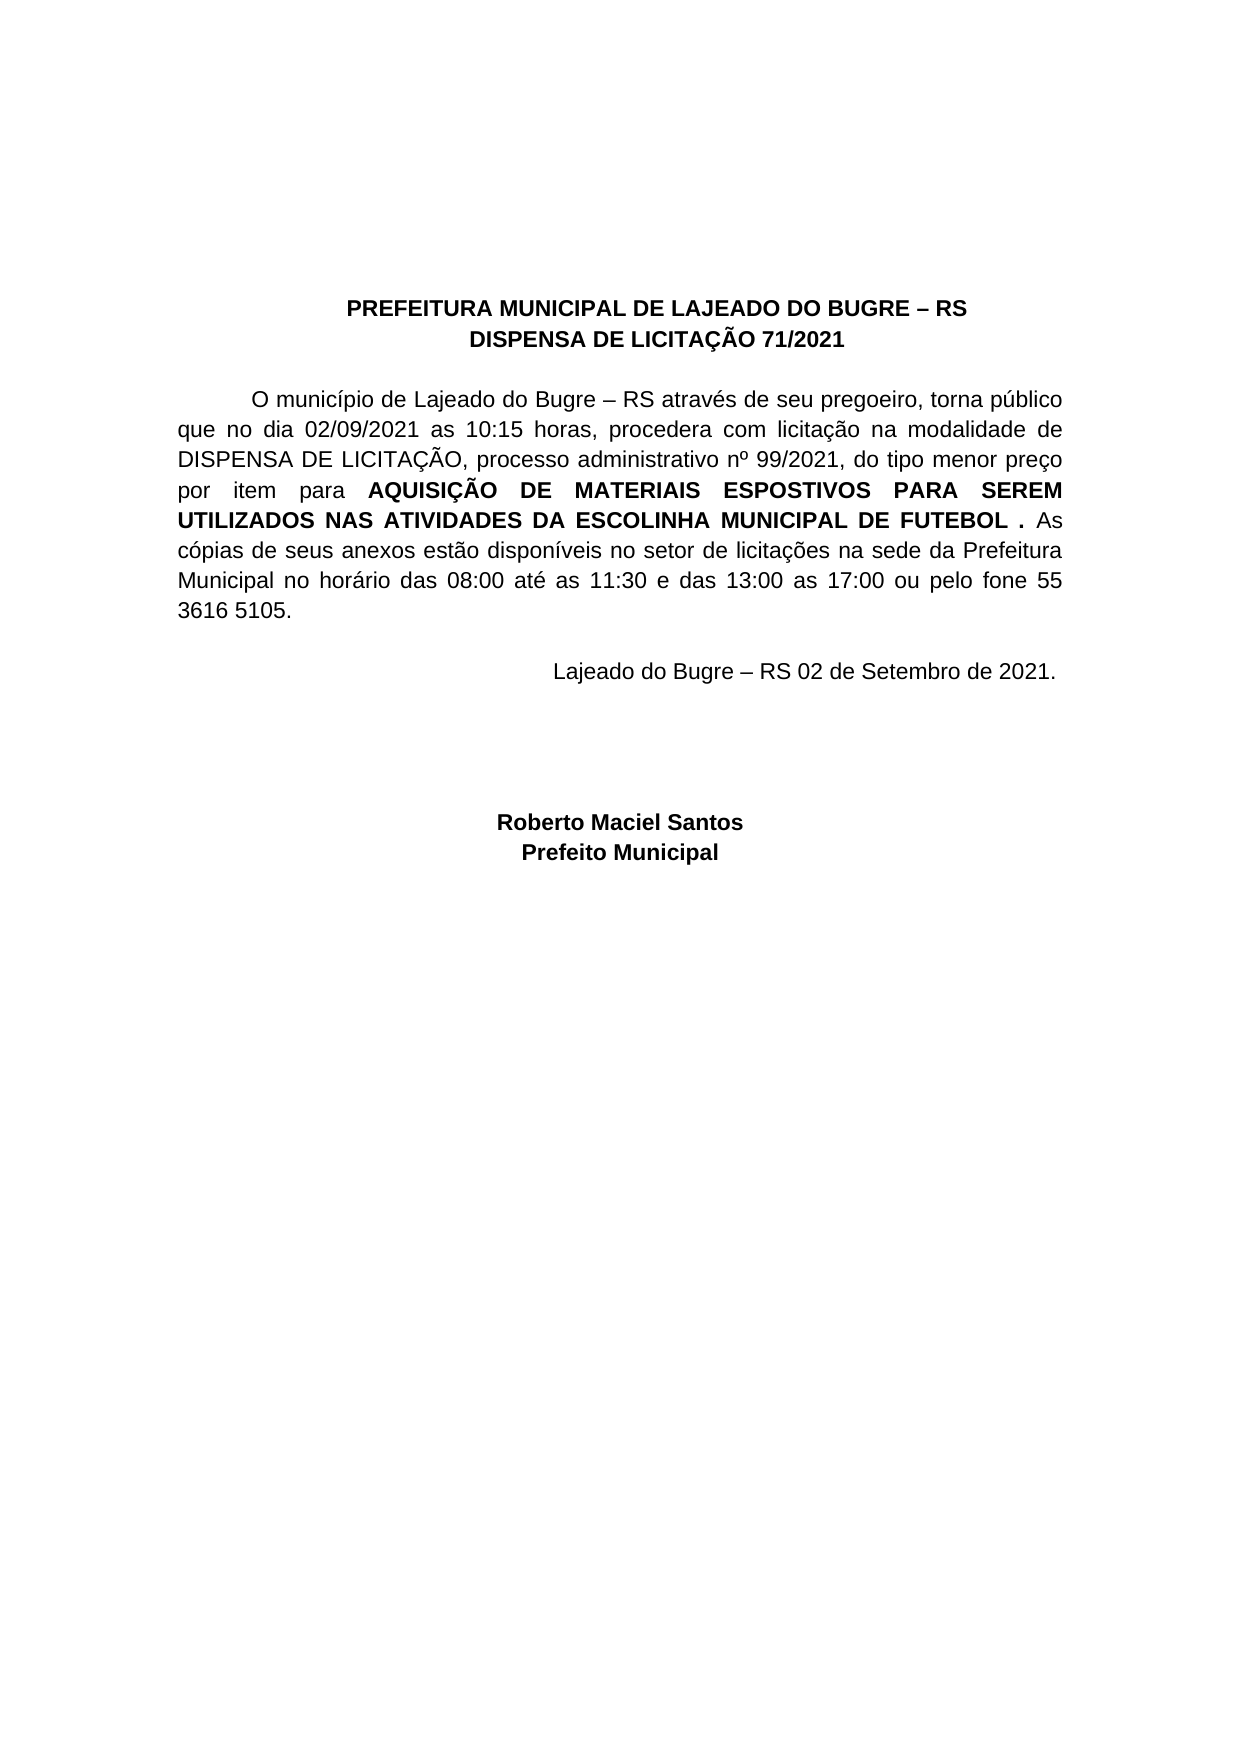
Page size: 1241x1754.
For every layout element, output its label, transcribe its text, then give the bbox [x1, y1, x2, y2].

text Prefeito Municipal [177, 839, 1063, 866]
text DISPENSA DE LICITAÇÃO 71/2021 [177, 326, 1063, 352]
text O município de Lajeado do Bugre – RS através de seu pregoeiro, torna público que no dia 02/09/2021 as 10:15 horas, procedera com licitação na modalidade de DISPENSA DE LICITAÇÃO, processo administrativo nº 99/2021, do tipo menor preço por item para AQUISIÇÃO DE MATERIAIS ESPOSTIVOS PARA SEREM UTILIZADOS NAS ATIVIDADES DA ESCOLINHA MUNICIPAL DE FUTEBOL . As cópias de seus anexos estão disponíveis no setor de licitações na sede da Prefeitura Municipal no horário das 08:00 até as 11:30 e das 13:00 as 17:00 ou pelo fone 55 3616 5105. [177, 386, 1063, 624]
text Lajeado do Bugre – RS 02 de Setembro de 2021. [546, 658, 1063, 684]
text Roberto Maciel Santos [177, 809, 1063, 835]
text PREFEITURA MUNICIPAL DE LAJEADO DO BUGRE – RS [177, 295, 1063, 322]
